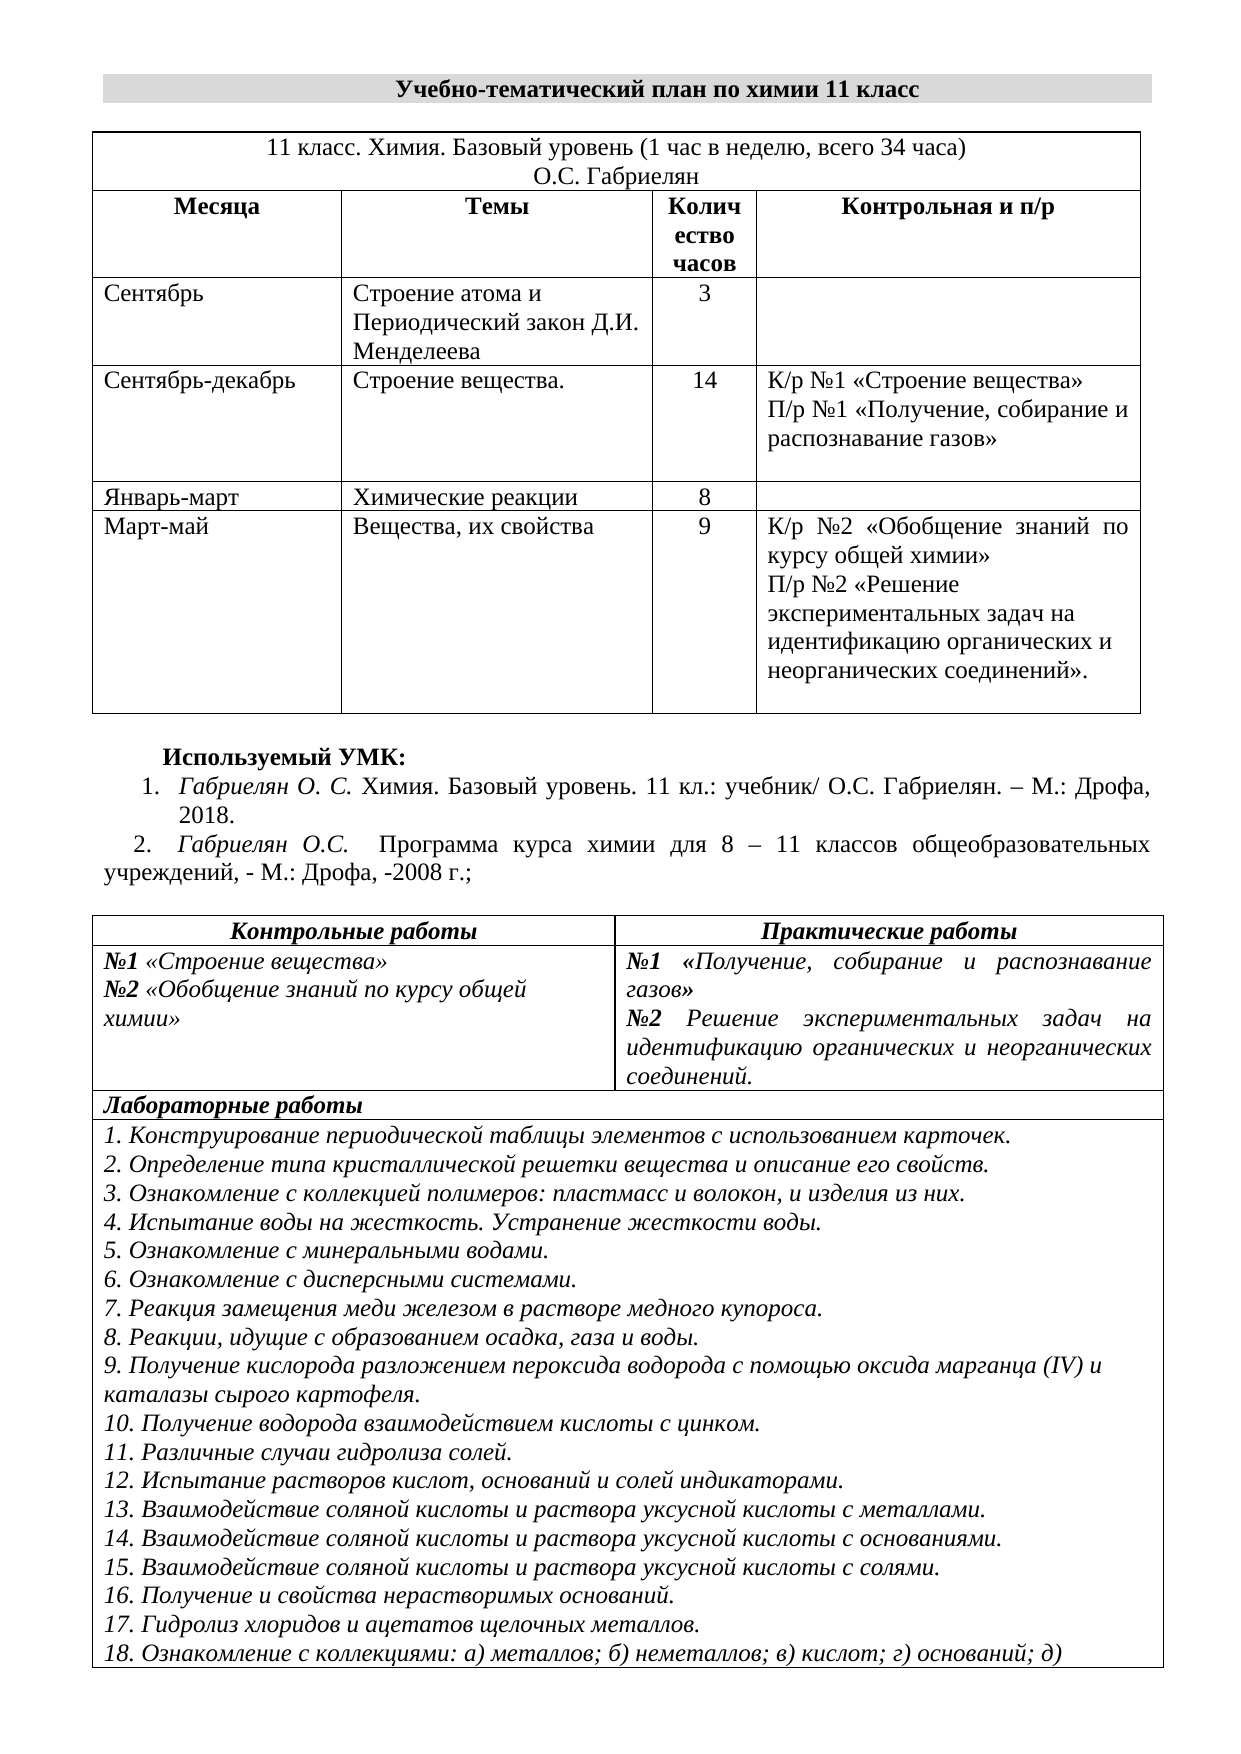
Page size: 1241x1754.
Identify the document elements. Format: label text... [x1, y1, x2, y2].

table_cell Сентябрь [93, 278, 341, 364]
table_cell [757, 482, 1140, 510]
table_cell 8 [653, 482, 756, 510]
table_cell Темы [342, 191, 652, 277]
table_cell [757, 278, 1140, 364]
table_header Практические работы [616, 916, 1163, 945]
text Используемый УМК: [103, 742, 1152, 771]
text Учебно-тематический план по химии 11 класс [103, 74, 1152, 103]
table_cell №1 «Строение вещества» №2 «Обобщение знаний по курсу общей химии» [93, 946, 614, 1089]
table_cell Вещества, их свойства [342, 511, 652, 713]
table_cell 9 [653, 511, 756, 713]
table_cell Строение атома и Периодический закон Д.И. Менделеева [342, 278, 652, 364]
table_cell Январь-март [93, 482, 341, 510]
table_cell Химические реакции [342, 482, 652, 510]
table_header 11 класс. Химия. Базовый уровень (1 час в неделю, всего 34 часа) О.С. Габриелян [93, 133, 1140, 190]
table_cell Месяца [93, 191, 341, 277]
table_cell Контрольная и п/р [757, 191, 1140, 277]
list Габриелян О.С. Программа курса химии для 8 – 11 классов общеобразовательных учреждений, - М.: Дрофа, -2008 г.; [103, 829, 1152, 886]
table_cell К/р №1 «Строение вещества» П/р №1 «Получение, собирание и распознавание газов» [757, 366, 1140, 481]
table_header Контрольные работы [93, 916, 614, 945]
list Габриелян О. С. Химия. Базовый уровень. 11 кл.: учебник/ О.С. Габриелян. – М.: Дрофа, 2018. [141, 771, 1152, 829]
table_cell 14 [653, 366, 756, 481]
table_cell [93, 1120, 1163, 1667]
table_cell Лабораторные работы [93, 1091, 1163, 1119]
table_cell Количество часов [653, 191, 756, 277]
table_cell Март-май [93, 511, 341, 713]
table_cell Сентябрь-декабрь [93, 366, 341, 481]
table_cell Строение вещества. [342, 366, 652, 481]
table_cell 3 [653, 278, 756, 364]
table_cell №1 «Получение, собирание и распознавание газов» №2 Решение экспериментальных задач на идентификацию органических и неорганических соединений. [616, 946, 1163, 1089]
table_cell К/р №2 «Обобщение знаний по курсу общей химии» П/р №2 «Решение экспериментальных задач на идентификацию органических и неорганических соединений». [757, 511, 1140, 713]
